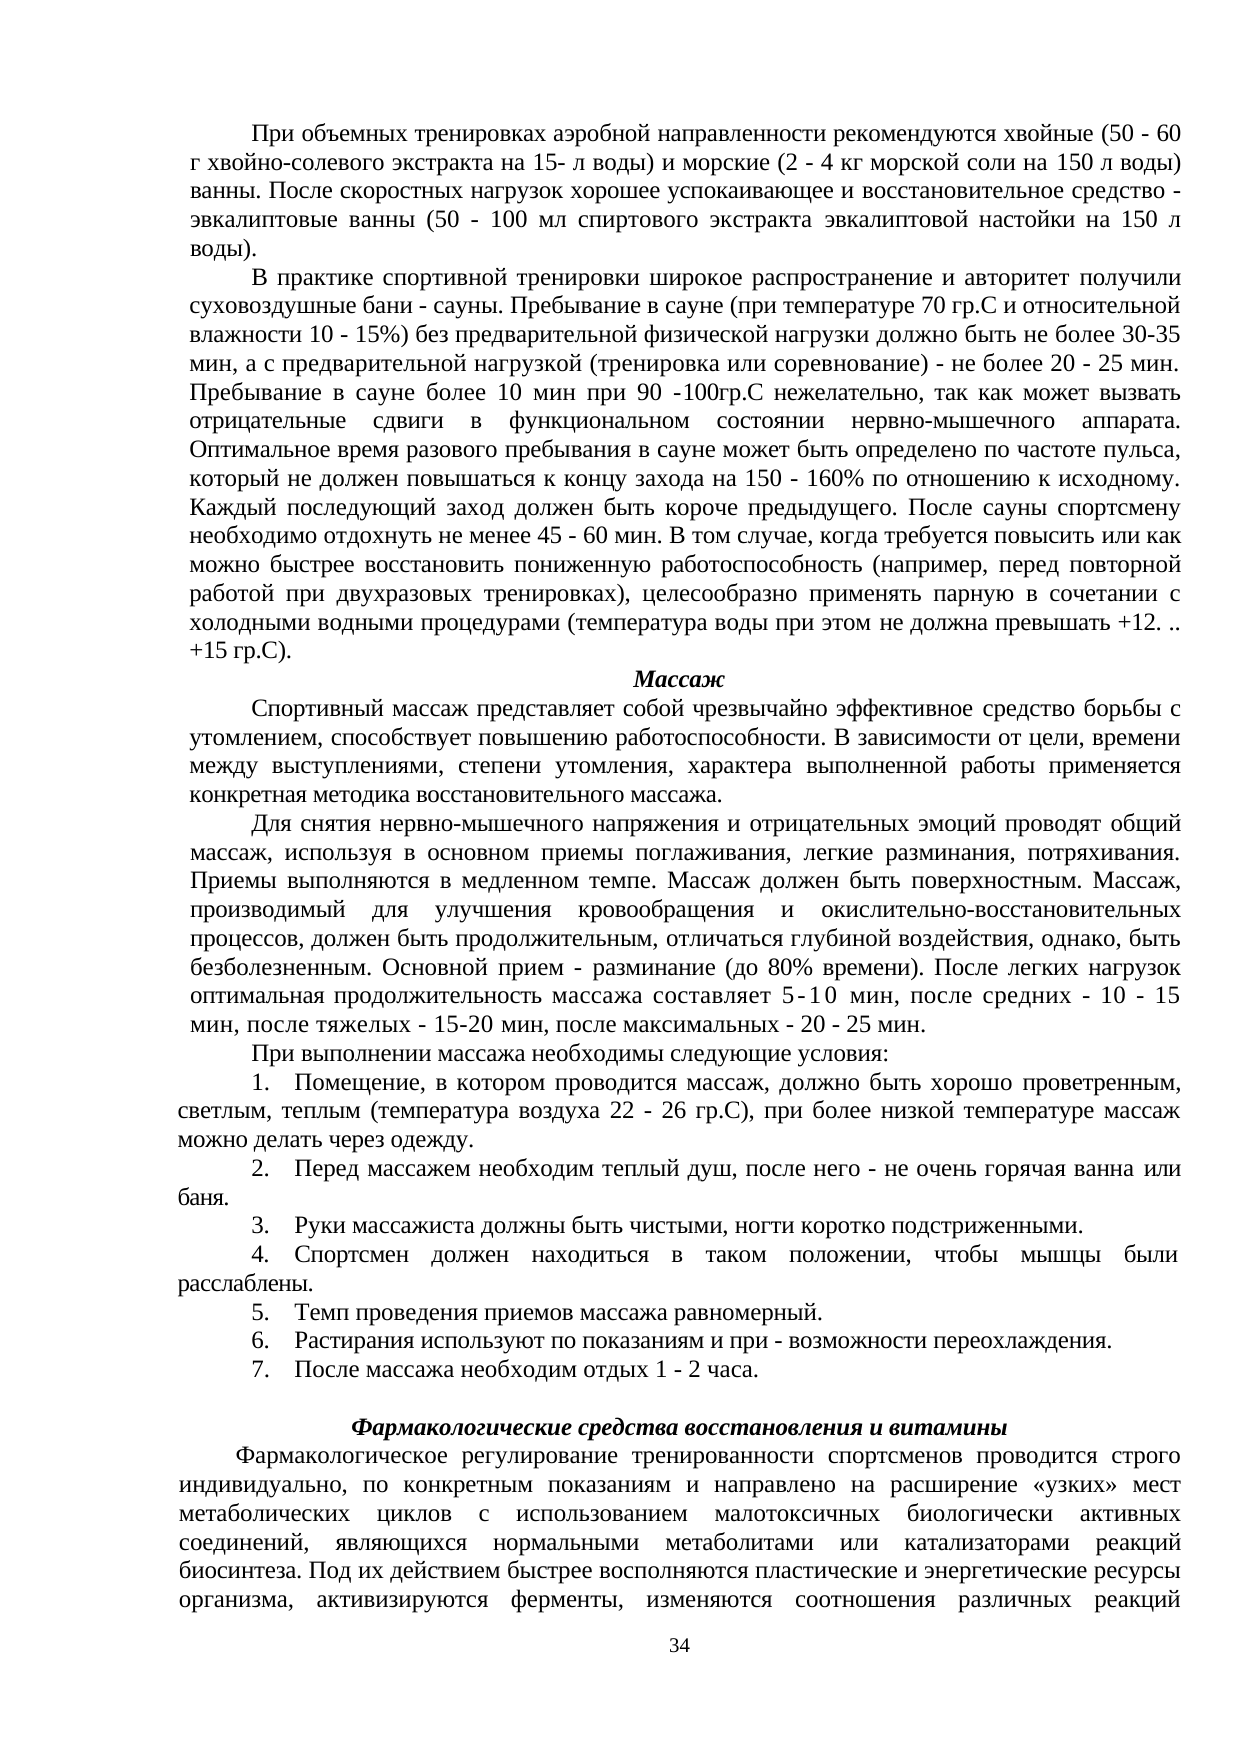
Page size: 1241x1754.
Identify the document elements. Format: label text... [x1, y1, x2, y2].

list Помещение, в котором проводится массаж, должно быть хорошо проветренным, светлым, теплым (температура воздуха 22 - 26 гр.С), при более низкой температуре массаж можно делать через одежду. [177, 1067, 1181, 1153]
text Для снятия нервно-мышечного напряжения и отрицательных эмоций проводят общий массаж, используя в основном приемы поглаживания, легкие разминания, потряхивания. Приемы выполняются в медленном темпе. Массаж должен быть поверхностным. Массаж, производимый для улучшения кровообращения и окислительно-восстановительных процессов, должен быть продолжительным, отличаться глубиной воздействия, однако, быть безболезненным. Основной прием - разминание (до 80% времени). После легких нагрузок оптимальная продолжительность массажа составляет 5-10 мин, после средних - 10 - 15 мин, после тяжелых - 15-20 мин, после максимальных - 20 - 25 мин. [190, 808, 1181, 1038]
text При выполнении массажа необходимы следующие условия: [177, 1038, 1181, 1067]
list Перед массажем необходим теплый душ, после него - не очень горячая ванна или баня. [177, 1153, 1181, 1211]
list Спортсмен должен находиться в таком положении, чтобы мышцы были расслаблены. [177, 1239, 1178, 1297]
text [179, 1441, 1181, 1613]
list После массажа необходим отдых 1 - 2 часа. [177, 1354, 1181, 1383]
text Спортивный массаж представляет собой чрезвычайно эффективное средство борьбы с утомлением, способствует повышению работоспособности. В зависимости от цели, времени между выступлениями, степени утомления, характера выполненной работы применяется конкретная методика восстановительного массажа. [189, 693, 1181, 808]
list Растирания используют по показаниям и при - возможности переохлаждения. [177, 1326, 1181, 1354]
text В практике спортивной тренировки широкое распространение и авторитет получили суховоздушные бани - сауны. Пребывание в сауне (при температуре 70 гр.С и относительной влажности 10 - 15%) без предварительной физической нагрузки должно быть не более 30-35 мин, а с предварительной нагрузкой (тренировка или соревнование) - не более 20 - 25 мин. Пребывание в сауне более 10 мин при 90 -100гр.С нежелательно, так как может вызвать отрицательные сдвиги в функциональном состоянии нервно-мышечного аппарата. Оптимальное время разового пребывания в сауне может быть определено по частоте пульса, который не должен повышаться к концу захода на 150 - 160% по отношению к исходному. Каждый последующий заход должен быть короче предыдущего. После сауны спортсмену необходимо отдохнуть не менее 45 - 60 мин. В том случае, когда требуется повысить или как можно быстрее восстановить пониженную работоспособность (например, перед повторной работой при двухразовых тренировках), целесообразно применять парную в сочетании с холодными водными процедурами (температура воды при этом не должна превышать +12. ..+15 гр.С). [189, 262, 1181, 664]
text Массаж [177, 664, 1181, 693]
text Фармакологические средства восстановления и витамины [177, 1412, 1181, 1441]
text При объемных тренировках аэробной направленности рекомендуются хвойные (50 - 60 г хвойно-солевого экстракта на 15- л воды) и морские (2 - 4 кг морской соли на 150 л воды) ванны. После скоростных нагрузок хорошее успокаивающее и восстановительное средство - эвкалиптовые ванны (50 - 100 мл спиртового экстракта эвкалиптовой настойки на 150 л воды). [190, 118, 1181, 262]
list Темп проведения приемов массажа равномерный. [177, 1297, 1181, 1326]
list Руки массажиста должны быть чистыми, ногти коротко подстриженными. [177, 1211, 1181, 1239]
